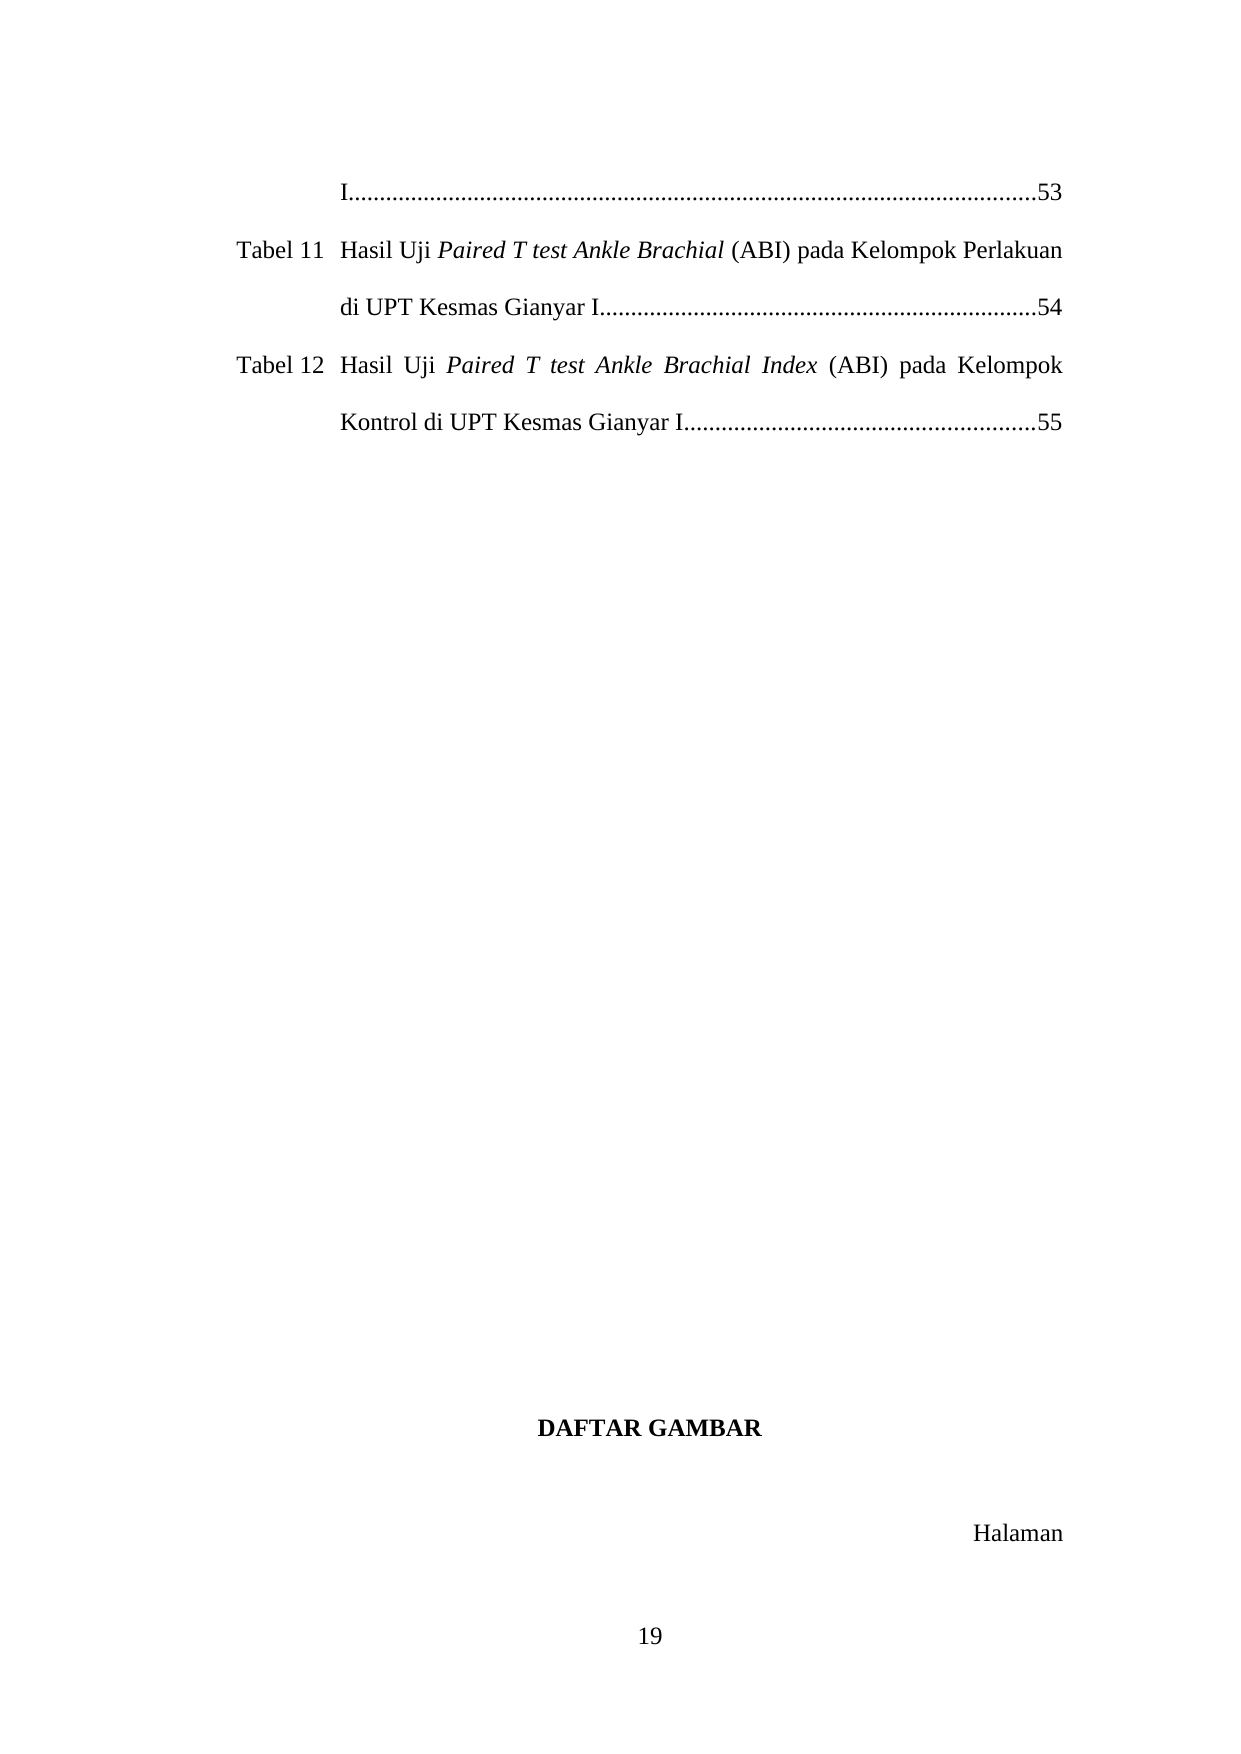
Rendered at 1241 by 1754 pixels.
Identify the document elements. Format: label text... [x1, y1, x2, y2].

text Tabel 11 Hasil Uji Paired T test Ankle Brachial (ABI) pada Kelompok Perlakuan di UPT Kesmas Gianyar I 54 [236, 235, 1063, 321]
text Halaman [911, 1518, 1063, 1547]
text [236, 177, 1063, 206]
subtitle DAFTAR GAMBAR [236, 1413, 1063, 1442]
text Tabel 12 Hasil Uji Paired T test Ankle Brachial Index (ABI) pada Kelompok Kontrol di UPT Kesmas Gianyar I 55 [236, 350, 1063, 436]
